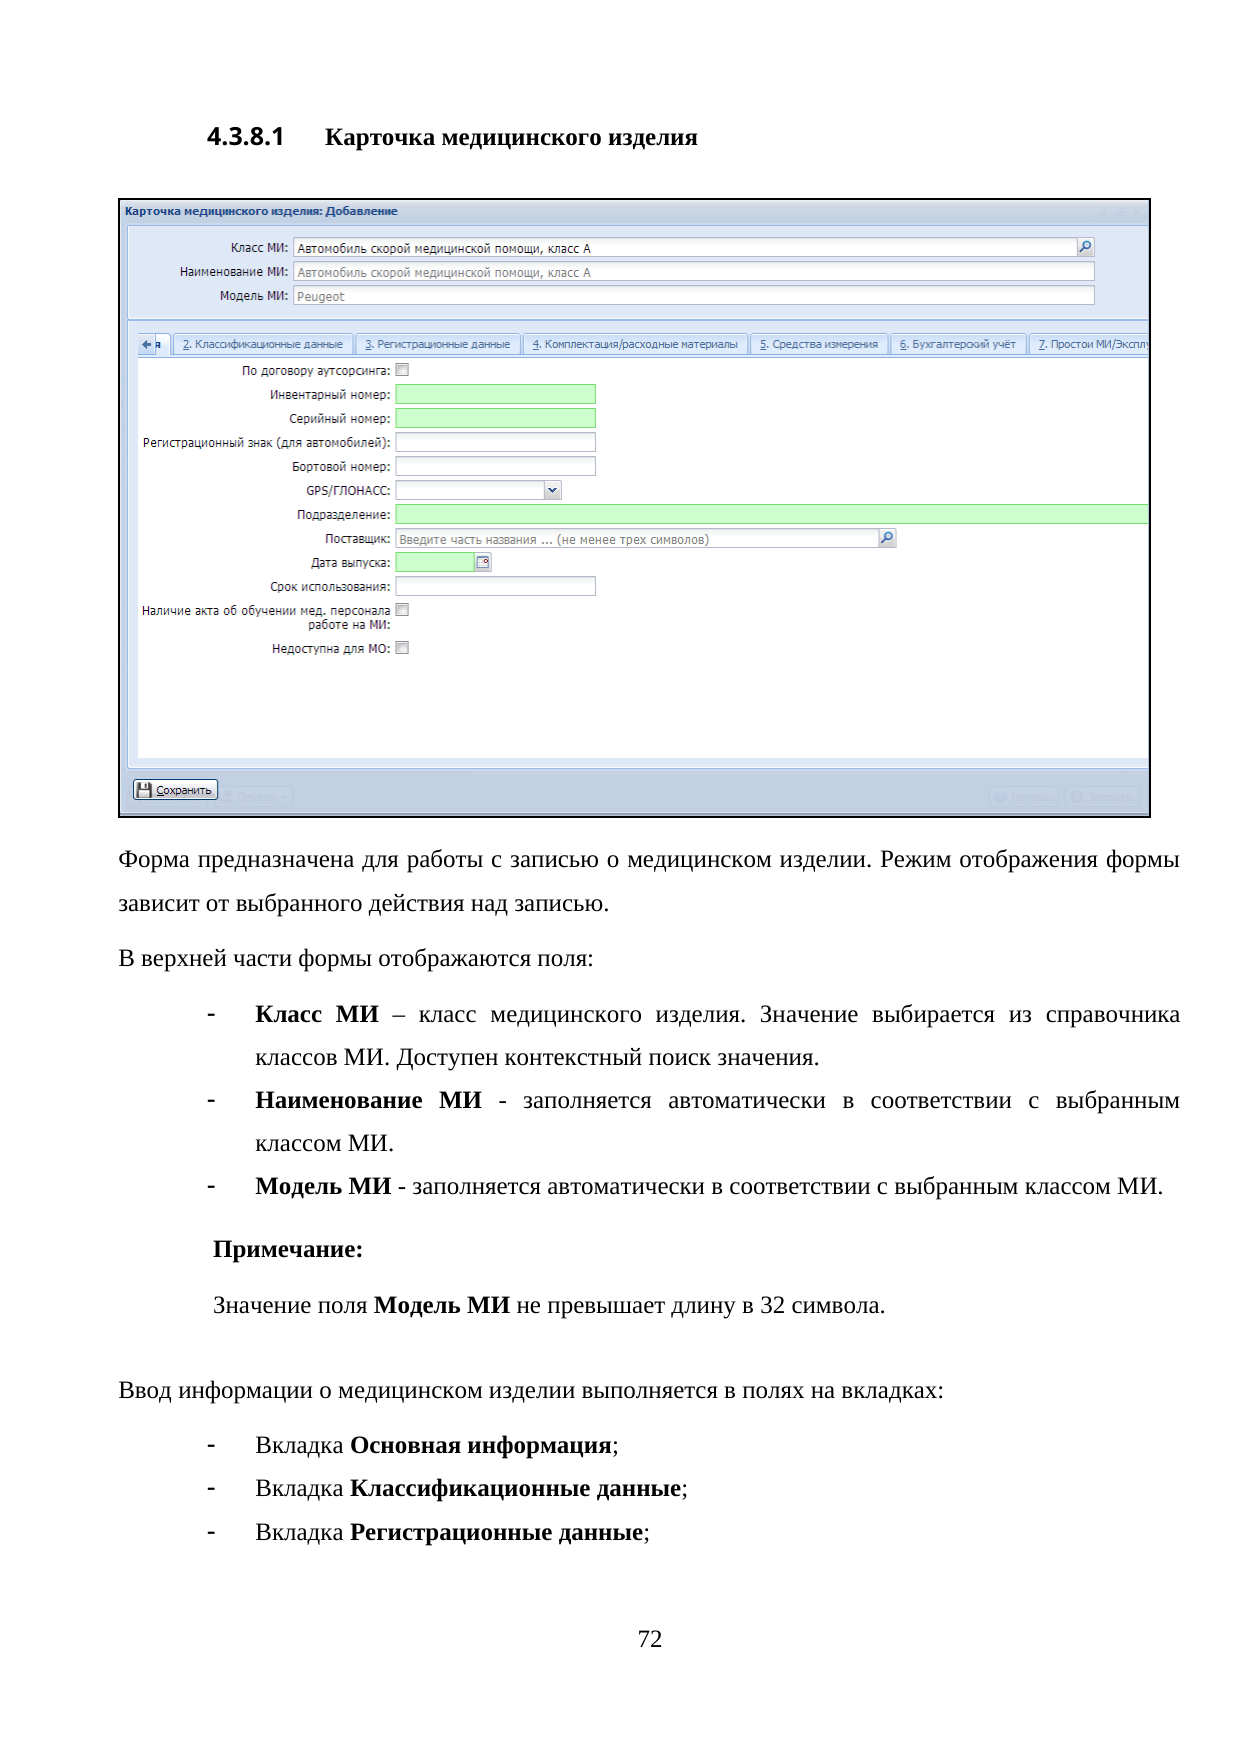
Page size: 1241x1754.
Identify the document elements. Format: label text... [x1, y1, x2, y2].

text Форма предназначена для работы с записью о медицинском изделии. Режим отображения формы зависит от выбранного действия над записью. [118, 844, 1181, 916]
picture [120, 200, 1149, 816]
list Класс МИ – класс медицинского изделия. Значение выбирается из справочника классов МИ. Доступен контекстный поиск значения. [207, 999, 1181, 1071]
list Вкладка Регистрационные данные; [207, 1517, 1181, 1545]
table_header Примечание: Значение поля Модель МИ не превышает длину в 32 символа. [118, 1215, 1181, 1373]
list Вкладка Основная информация; [207, 1430, 1181, 1459]
list Наименование МИ - заполняется автоматически в соответствии с выбранным классом МИ. [207, 1085, 1181, 1157]
list Модель МИ - заполняется автоматически в соответствии с выбранным классом МИ. [207, 1171, 1181, 1200]
subtitle Карточка медицинского изделия [207, 118, 1181, 152]
list Вкладка Классификационные данные; [207, 1473, 1181, 1502]
text В верхней части формы отображаются поля: [118, 943, 1181, 972]
text Ввод информации о медицинском изделии выполняется в полях на вкладках: [118, 1375, 1181, 1403]
